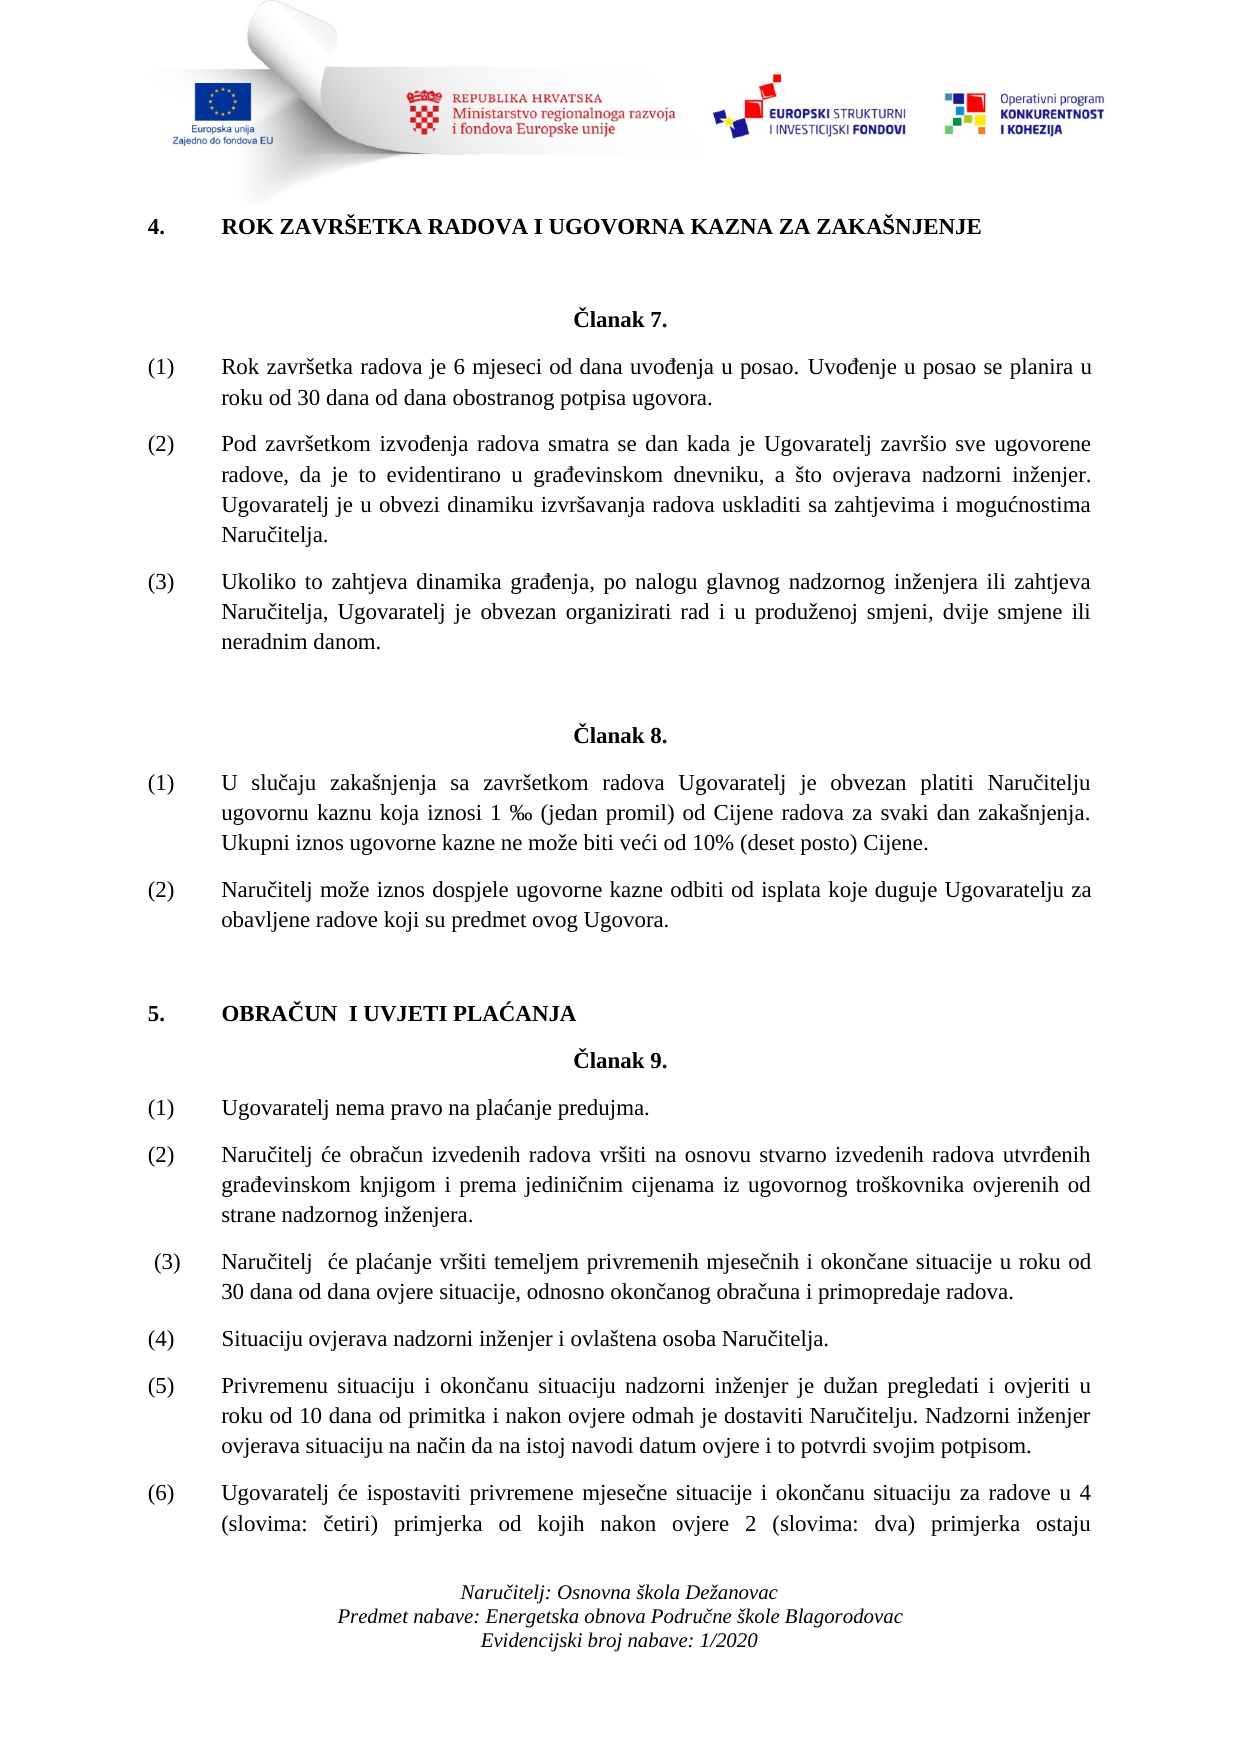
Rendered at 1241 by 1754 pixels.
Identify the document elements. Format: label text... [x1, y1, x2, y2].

text Članak 8. [148, 722, 1093, 748]
text (2) Naručitelj će obračun izvedenih radova vršiti na osnovu stvarno izvedenih radova utvrđenih građevinskom knjigom i prema jediničnim cijenama iz ugovornog troškovnika ovjerenih od strane nadzornog inženjera. [148, 1141, 1093, 1228]
text (2) Pod završetkom izvođenja radova smatra se dan kada je Ugovaratelj završio sve ugovorene radove, da je to evidentirano u građevinskom dnevniku, a što ovjerava nadzorni inženjer. Ugovaratelj je u obvezi dinamiku izvršavanja radova uskladiti sa zahtjevima i mogućnostima Naručitelja. [148, 430, 1093, 547]
text 5. OBRAČUN I UVJETI PLAĆANJA [148, 1000, 1093, 1027]
text 4. ROK ZAVRŠETKA RADOVA I UGOVORNA KAZNA ZA ZAKAŠNJENJE [148, 213, 1093, 239]
text Članak 9. [148, 1047, 1093, 1073]
text (5) Privremenu situaciju i okončanu situaciju nadzorni inženjer je dužan pregledati i ovjeriti u roku od 10 dana od primitka i nakon ovjere odmah je dostaviti Naručitelju. Nadzorni inženjer ovjerava situaciju na način da na istoj navodi datum ovjere i to potvrdi svojim potpisom. [148, 1372, 1093, 1459]
text (4) Situaciju ovjerava nadzorni inženjer i ovlaštena osoba Naručitelja. [148, 1325, 1093, 1352]
text (3) Ukoliko to zahtjeva dinamika građenja, po nalogu glavnog nadzornog inženjera ili zahtjeva Naručitelja, Ugovaratelj je obvezan organizirati rad i u produženoj smjeni, dvije smjene ili neradnim danom. [148, 568, 1093, 655]
text (1) Rok završetka radova je 6 mjeseci od dana uvođenja u posao. Uvođenje u posao se planira u roku od 30 dana od dana obostranog potpisa ugovora. [148, 353, 1093, 410]
text (2) Naručitelj može iznos dospjele ugovorne kazne odbiti od isplata koje duguje Ugovaratelju za obavljene radove koji su predmet ovog Ugovora. [148, 876, 1093, 933]
text (1) U slučaju zakašnjenja sa završetkom radova Ugovaratelj je obvezan platiti Naručitelju ugovornu kaznu koja iznosi 1 ‰ (jedan promil) od Cijene radova za svaki dan zakašnjenja. Ukupni iznos ugovorne kazne ne može biti veći od 10% (deset posto) Cijene. [148, 769, 1093, 856]
text (3) Naručitelj će plaćanje vršiti temeljem privremenih mjesečnih i okončane situacije u roku od 30 dana od dana ovjere situacije, odnosno okončanog obračuna i primopredaje radova. [154, 1248, 1093, 1305]
picture [147, 0, 1152, 213]
text Članak 7. [148, 306, 1093, 333]
text (1) Ugovaratelj nema pravo na plaćanje predujma. [148, 1094, 1093, 1120]
